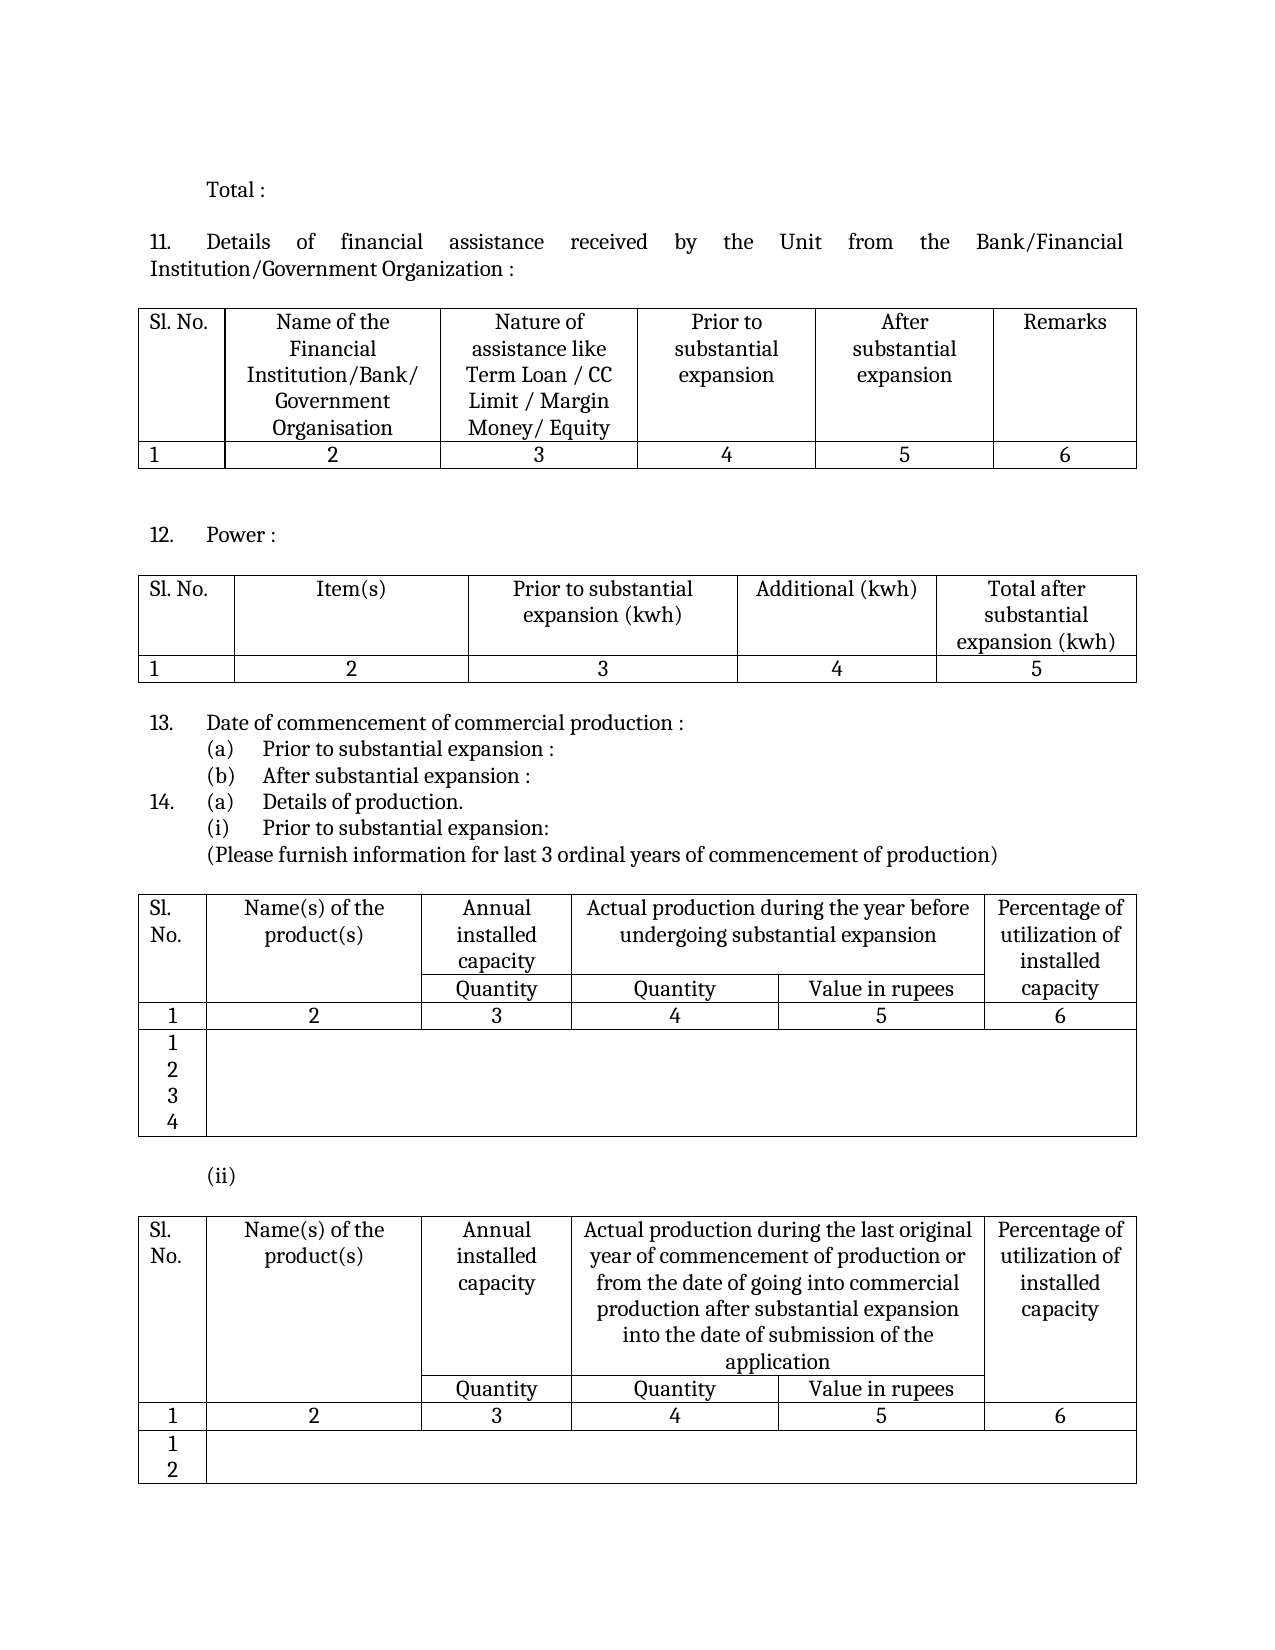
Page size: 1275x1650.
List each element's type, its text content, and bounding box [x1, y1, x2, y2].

table_header Sl. No. [139, 309, 224, 441]
table_cell 3 [441, 442, 637, 468]
table_cell 4 [738, 656, 936, 682]
table_cell 4 [638, 442, 815, 468]
table_cell [207, 1030, 1136, 1136]
table_cell 5 [779, 1403, 984, 1429]
table_cell 1 [139, 1003, 206, 1029]
text 11. Details of financial assistance received by the Unit from the Bank/Financial Institution/Government Organization : [150, 229, 1125, 282]
table_cell 5 [779, 1003, 984, 1029]
table_header Remarks [994, 309, 1136, 441]
table_cell 4 [572, 1403, 778, 1429]
text (a) Prior to substantial expansion : [150, 736, 1125, 762]
table_header Sl. No. [139, 576, 234, 655]
table_cell 1 [139, 656, 234, 682]
table_cell Value in rupees [779, 975, 984, 1002]
table_header Sl. No. [139, 1217, 206, 1402]
table_header Name(s) of the product(s) [207, 895, 421, 1002]
table_cell 4 [572, 1003, 778, 1029]
table_cell Value in rupees [779, 1376, 984, 1402]
table_cell 1 [139, 442, 224, 468]
table_cell 2 [226, 442, 440, 468]
text (i) Prior to substantial expansion: [150, 815, 1125, 841]
table_cell 2 [235, 656, 468, 682]
table_cell 1 2 [139, 1431, 206, 1483]
table_cell 6 [985, 1403, 1136, 1429]
table_cell Quantity [572, 1376, 778, 1402]
table_cell 1 2 3 4 [139, 1030, 206, 1136]
table_cell 6 [985, 1003, 1136, 1029]
table_cell Quantity [572, 975, 778, 1002]
table_header Prior to substantial expansion (kwh) [469, 576, 737, 655]
table_header Item(s) [235, 576, 468, 655]
table_header Actual production during the year before undergoing substantial expansion [572, 895, 984, 974]
text 13. Date of commencement of commercial production : [150, 710, 1125, 736]
table_header Additional (kwh) [738, 576, 936, 655]
text (b) After substantial expansion : [150, 762, 1125, 789]
table_cell 2 [207, 1003, 421, 1029]
table_header Sl. No. [139, 895, 206, 1002]
table_cell Quantity [422, 975, 571, 1002]
table_cell 3 [422, 1003, 571, 1029]
table_cell 3 [422, 1403, 571, 1429]
text Total : [150, 176, 1125, 203]
table_header Annual installed capacity [422, 895, 571, 974]
table_cell 6 [994, 442, 1136, 468]
text (Please furnish information for last 3 ordinal years of commencement of production) [150, 841, 1125, 868]
table_header Annual installed capacity [422, 1217, 571, 1375]
table_cell 5 [816, 442, 993, 468]
table_cell Quantity [422, 1376, 571, 1402]
text (ii) [150, 1163, 1125, 1189]
table_header After substantial expansion [816, 309, 993, 441]
table_cell 3 [469, 656, 737, 682]
table_cell 2 [207, 1403, 421, 1429]
table_cell 1 [139, 1403, 206, 1429]
table_cell 5 [937, 656, 1136, 682]
table_header Name(s) of the product(s) [207, 1217, 421, 1402]
text 14. (a) Details of production. [150, 789, 1125, 815]
table_header Nature of assistance like Term Loan / CC Limit / Margin Money/ Equity [441, 309, 637, 441]
table_cell [207, 1431, 1136, 1483]
text 12. Power : [150, 522, 1125, 548]
table_header Total after substantial expansion (kwh) [937, 576, 1136, 655]
table_header Name of the Financial Institution/Bank/ Government Organisation [226, 309, 440, 441]
table_header Prior to substantial expansion [638, 309, 815, 441]
table_header Actual production during the last original year of commencement of production or from the date of going into commercial production after substantial expansion into the date of submission of the application [572, 1217, 984, 1375]
table_header Percentage of utilization of installed capacity [985, 895, 1136, 1002]
table_header Percentage of utilization of installed capacity [985, 1217, 1136, 1402]
